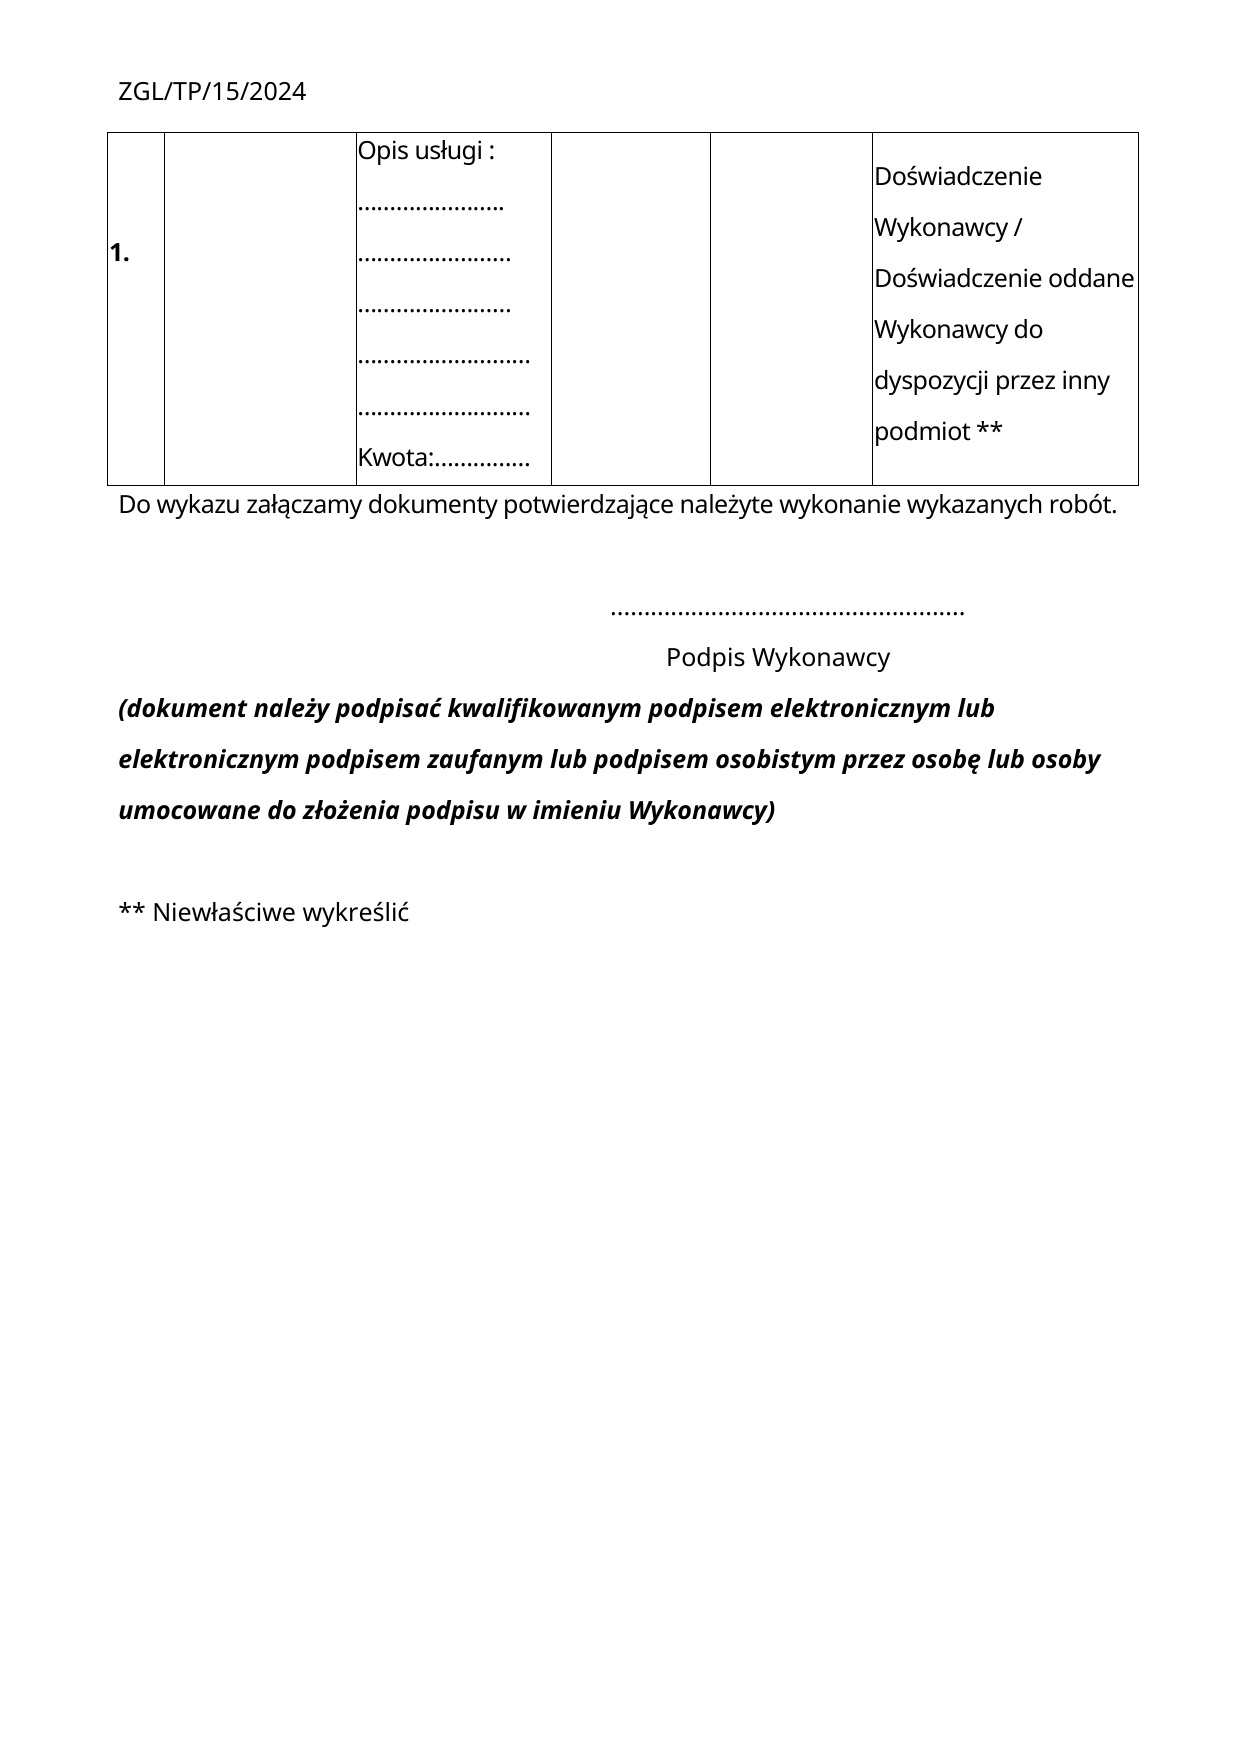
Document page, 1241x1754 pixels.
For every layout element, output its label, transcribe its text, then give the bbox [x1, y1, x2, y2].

text Do wykazu załączamy dokumenty potwierdzające należyte wykonanie wykazanych robót. [118, 486, 1140, 520]
table_cell 1. [108, 133, 164, 485]
table_cell Opis usługi : ………………….. …………………… …………………… ……………………… ……………………… Kwota:…………… [357, 133, 551, 485]
text ..................................................... [118, 588, 1140, 622]
table_cell [711, 133, 872, 485]
table_cell [552, 133, 710, 485]
text ** Niewłaściwe wykreślić [118, 895, 1140, 929]
text Podpis Wykonawcy [118, 639, 1140, 673]
table_cell Doświadczenie Wykonawcy / Doświadczenie oddane Wykonawcy do dyspozycji przez inny podmiot ** [873, 133, 1138, 485]
text (dokument należy podpisać kwalifikowanym podpisem elektronicznym lub elektronicznym podpisem zaufanym lub podpisem osobistym przez osobę lub osoby umocowane do złożenia podpisu w imieniu Wykonawcy) [118, 691, 1140, 827]
table_cell [165, 133, 356, 485]
